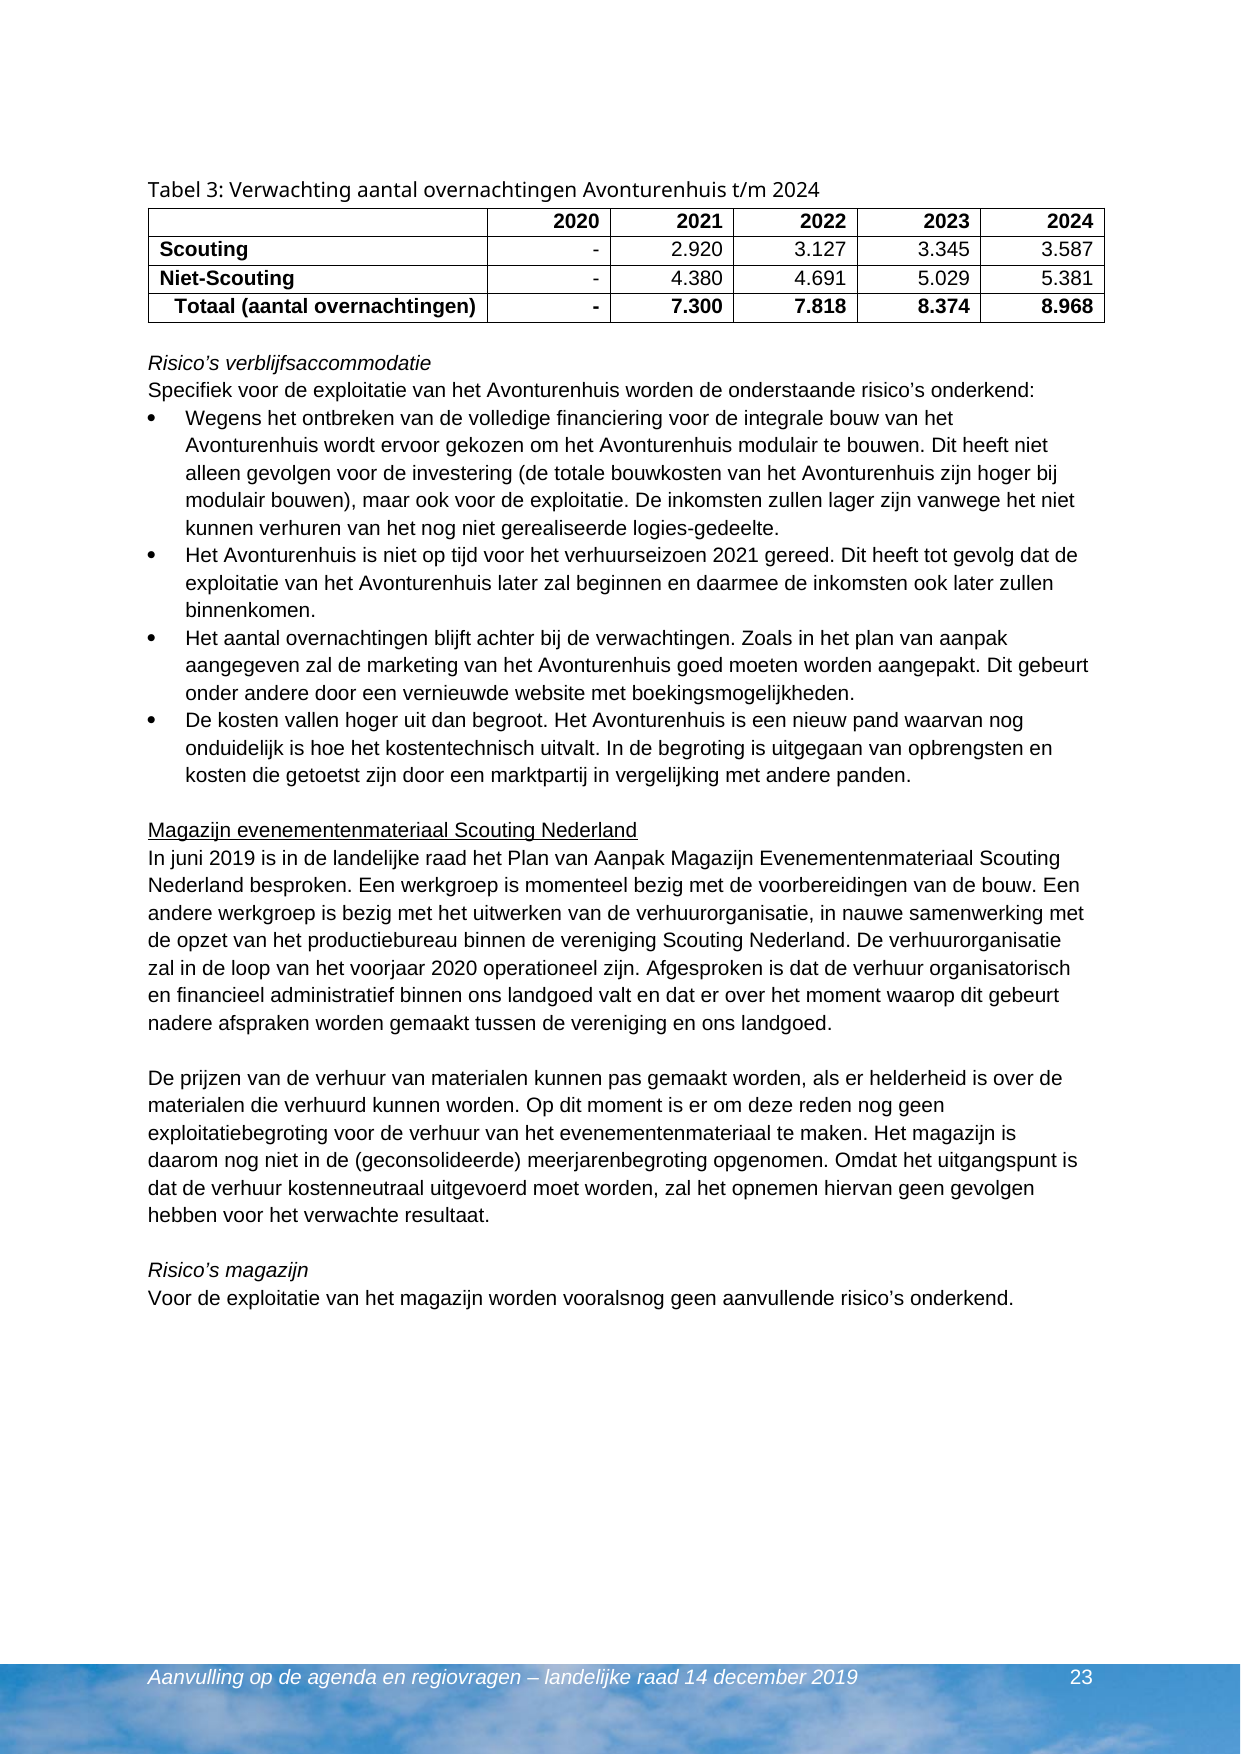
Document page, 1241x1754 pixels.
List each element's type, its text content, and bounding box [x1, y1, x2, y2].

table_cell 4.691 [734, 266, 857, 293]
table_header 2022 [734, 209, 857, 236]
table_header [149, 209, 487, 236]
table_cell 5.381 [981, 266, 1104, 293]
text Specifiek voor de exploitatie van het Avonturenhuis worden de onderstaande risico’s onderkend: [148, 378, 1093, 402]
table_cell - [488, 266, 610, 293]
table_cell 7.300 [611, 294, 733, 322]
text Risico’s magazijn [148, 1258, 1093, 1282]
table_header 2023 [858, 209, 980, 236]
list Het aantal overnachtingen blijft achter bij de verwachtingen. Zoals in het plan van aanpak aangegeven zal de marketing van het Avonturenhuis goed moeten worden aangepakt. Dit gebeurt onder andere door een vernieuwde website met boekingsmogelijkheden. [148, 626, 1093, 705]
table_cell 3.587 [981, 237, 1104, 265]
table_header 2024 [981, 209, 1104, 236]
table_cell 2.920 [611, 237, 733, 265]
text Magazijn evenementenmateriaal Scouting Nederland [148, 818, 1093, 842]
text De prijzen van de verhuur van materialen kunnen pas gemaakt worden, als er helderheid is over de materialen die verhuurd kunnen worden. Op dit moment is er om deze reden nog geen exploitatiebegroting voor de verhuur van het evenementenmateriaal te maken. Het magazijn is daarom nog niet in de (geconsolideerde) meerjarenbegroting opgenomen. Omdat het uitgangspunt is dat de verhuur kostenneutraal uitgevoerd moet worden, zal het opnemen hiervan geen gevolgen hebben voor het verwachte resultaat. [148, 1066, 1093, 1227]
text Risico’s verblijfsaccommodatie [148, 350, 1093, 374]
text Tabel 3: Verwachting aantal overnachtingen Avonturenhuis t/m 2024 [148, 175, 1093, 203]
table_cell Scouting [149, 237, 487, 265]
table_cell 8.968 [981, 294, 1104, 322]
table_header 2020 [488, 209, 610, 236]
table_cell - [488, 237, 610, 265]
list Het Avonturenhuis is niet op tijd voor het verhuurseizoen 2021 gereed. Dit heeft tot gevolg dat de exploitatie van het Avonturenhuis later zal beginnen en daarmee de inkomsten ook later zullen binnenkomen. [148, 543, 1093, 622]
picture [0, 1664, 1241, 1754]
table_cell 5.029 [858, 266, 980, 293]
table_header 2021 [611, 209, 733, 236]
table_cell 3.345 [858, 237, 980, 265]
list Wegens het ontbreken van de volledige financiering voor de integrale bouw van het Avonturenhuis wordt ervoor gekozen om het Avonturenhuis modulair te bouwen. Dit heeft niet alleen gevolgen voor de investering (de totale bouwkosten van het Avonturenhuis zijn hoger bij modulair bouwen), maar ook voor de exploitatie. De inkomsten zullen lager zijn vanwege het niet kunnen verhuren van het nog niet gerealiseerde logies-gedeelte. [148, 405, 1093, 539]
list De kosten vallen hoger uit dan begroot. Het Avonturenhuis is een nieuw pand waarvan nog onduidelijk is hoe het kostentechnisch uitvalt. In de begroting is uitgegaan van opbrengsten en kosten die getoetst zijn door een marktpartij in vergelijking met andere panden. [148, 708, 1093, 787]
table_cell - [488, 294, 610, 322]
table_cell 8.374 [858, 294, 980, 322]
text Voor de exploitatie van het magazijn worden vooralsnog geen aanvullende risico’s onderkend. [148, 1286, 1093, 1310]
table_cell 3.127 [734, 237, 857, 265]
text In juni 2019 is in de landelijke raad het Plan van Aanpak Magazijn Evenementenmateriaal Scouting Nederland besproken. Een werkgroep is momenteel bezig met de voorbereidingen van de bouw. Een andere werkgroep is bezig met het uitwerken van de verhuurorganisatie, in nauwe samenwerking met de opzet van het productiebureau binnen de vereniging Scouting Nederland. De verhuurorganisatie zal in de loop van het voorjaar 2020 operationeel zijn. Afgesproken is dat de verhuur organisatorisch en financieel administratief binnen ons landgoed valt en dat er over het moment waarop dit gebeurt nadere afspraken worden gemaakt tussen de vereniging en ons landgoed. [148, 846, 1093, 1035]
table_cell 7.818 [734, 294, 857, 322]
table_cell Niet-Scouting [149, 266, 487, 293]
table_cell Totaal (aantal overnachtingen) [149, 294, 487, 322]
table_cell 4.380 [611, 266, 733, 293]
